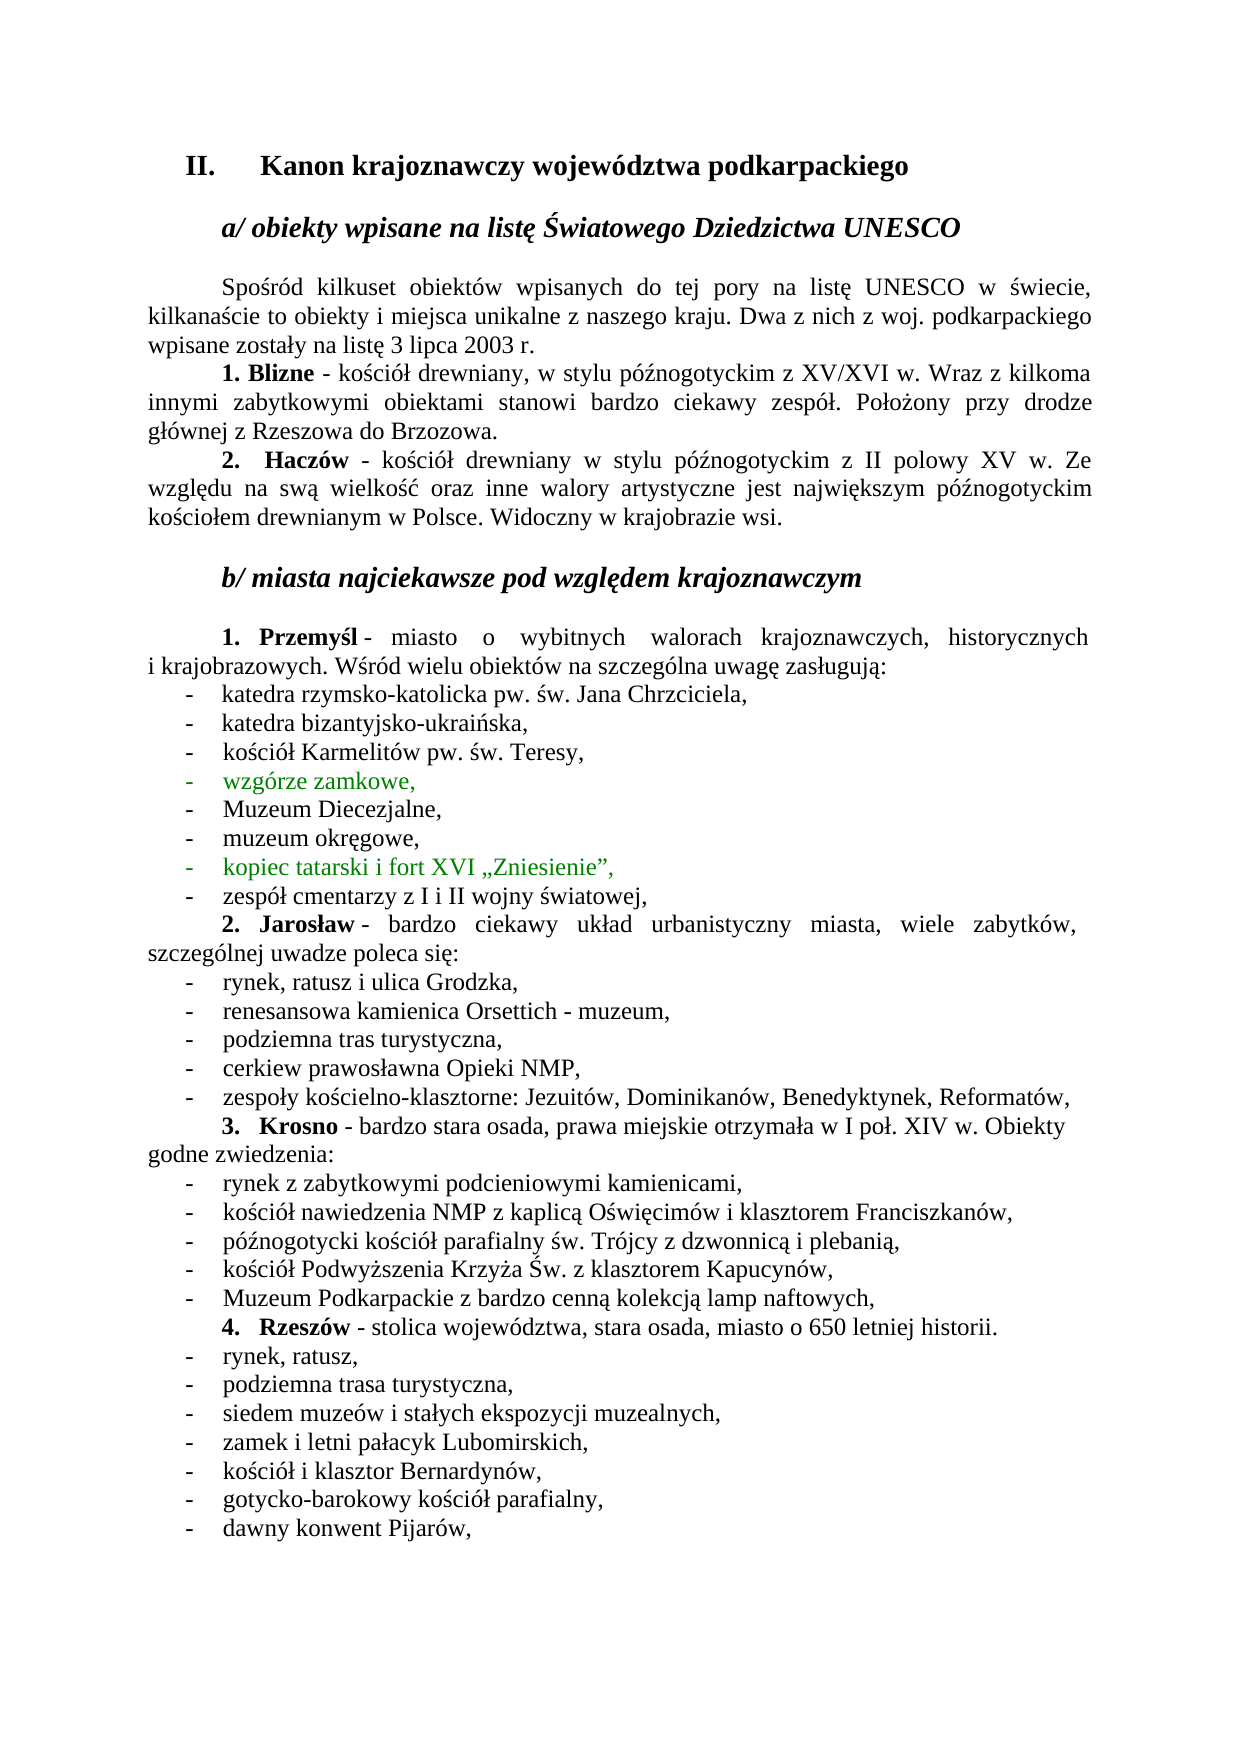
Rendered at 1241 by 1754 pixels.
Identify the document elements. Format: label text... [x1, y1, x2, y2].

list dawny konwent Pijarów, [185, 1513, 1093, 1542]
text i krajobrazowych. Wśród wielu obiektów na szczególna uwagę zasługują: [148, 651, 1093, 679]
list rynek, ratusz i ulica Grodzka, [185, 967, 1093, 996]
text b/ miasta najciekawsze pod względem krajoznawczym [148, 560, 1093, 593]
list wzgórze zamkowe, [185, 766, 1093, 794]
list podziemna trasa turystyczna, [185, 1369, 1093, 1398]
list siedem muzeów i stałych ekspozycji muzealnych, [185, 1398, 1093, 1427]
list Krosno - bardzo stara osada, prawa miejskie otrzymała w I poł. XIV w. Obiekty [221, 1111, 1093, 1139]
list podziemna tras turystyczna, [185, 1024, 1093, 1053]
subtitle Kanon krajoznawczy województwa podkarpackiego [185, 148, 1093, 181]
text Spośród kilkuset obiektów wpisanych do tej pory na listę UNESCO w świecie, kilkanaście to obiekty i miejsca unikalne z naszego kraju. Dwa z nich z woj. podkarpackiego wpisane zostały na listę 3 lipca 2003 r. [148, 272, 1093, 358]
text 1. Blizne - kościół drewniany, w stylu późnogotyckim z XV/XVI w. Wraz z kilkoma innymi zabytkowymi obiektami stanowi bardzo ciekawy zespół. Położony przy drodze głównej z Rzeszowa do Brzozowa. [148, 358, 1093, 445]
list muzeum okręgowe, [185, 823, 1093, 852]
list kościół nawiedzenia NMP z kaplicą Oświęcimów i klasztorem Franciszkanów, [185, 1197, 1093, 1226]
list gotycko-barokowy kościół parafialny, [185, 1484, 1093, 1513]
text szczególnej uwadze poleca się: [148, 938, 1093, 967]
list renesansowa kamienica Orsettich - muzeum, [185, 996, 1093, 1024]
list rynek z zabytkowymi podcieniowymi kamienicami, [185, 1168, 1093, 1197]
list kościół i klasztor Bernardynów, [185, 1456, 1093, 1484]
text a/ obiekty wpisane na listę Światowego Dziedzictwa UNESCO [221, 210, 1093, 243]
text - katedra rzymsko-katolicka pw. św. Jana Chrzciciela, [148, 679, 1093, 708]
list cerkiew prawosławna Opieki NMP, [185, 1053, 1093, 1082]
list późnogotycki kościół parafialny św. Trójcy z dzwonnicą i plebanią, [185, 1226, 1093, 1254]
list Rzeszów - stolica województwa, stara osada, miasto o 650 letniej historii. [221, 1312, 1093, 1341]
list zespół cmentarzy z I i II wojny światowej, [185, 881, 1093, 909]
list Muzeum Podkarpackie z bardzo cenną kolekcją lamp naftowych, [185, 1283, 1093, 1312]
list zespoły kościelno-klasztorne: Jezuitów, Dominikanów, Benedyktynek, Reformatów, [185, 1082, 1093, 1111]
list kościół Karmelitów pw. św. Teresy, [185, 737, 1093, 766]
list rynek, ratusz, [185, 1341, 1093, 1369]
list kościół Podwyższenia Krzyża Św. z klasztorem Kapucynów, [185, 1254, 1093, 1283]
text 2. Haczów - kościół drewniany w stylu późnogotyckim z II polowy XV w. Ze względu na swą wielkość oraz inne walory artystyczne jest największym późnogotyckim kościołem drewnianym w Polsce. Widoczny w krajobrazie wsi. [148, 445, 1093, 531]
list zamek i letni pałacyk Lubomirskich, [185, 1427, 1093, 1456]
list Przemyśl - miasto o wybitnych walorach krajoznawczych, historycznych [221, 622, 1093, 651]
text - katedra bizantyjsko-ukraińska, [185, 708, 1093, 737]
text godne zwiedzenia: [148, 1139, 1093, 1168]
list Jarosław - bardzo ciekawy układ urbanistyczny miasta, wiele zabytków, [221, 909, 1093, 938]
list kopiec tatarski i fort XVI „Zniesienie”, [185, 852, 1093, 881]
list Muzeum Diecezjalne, [185, 794, 1093, 823]
